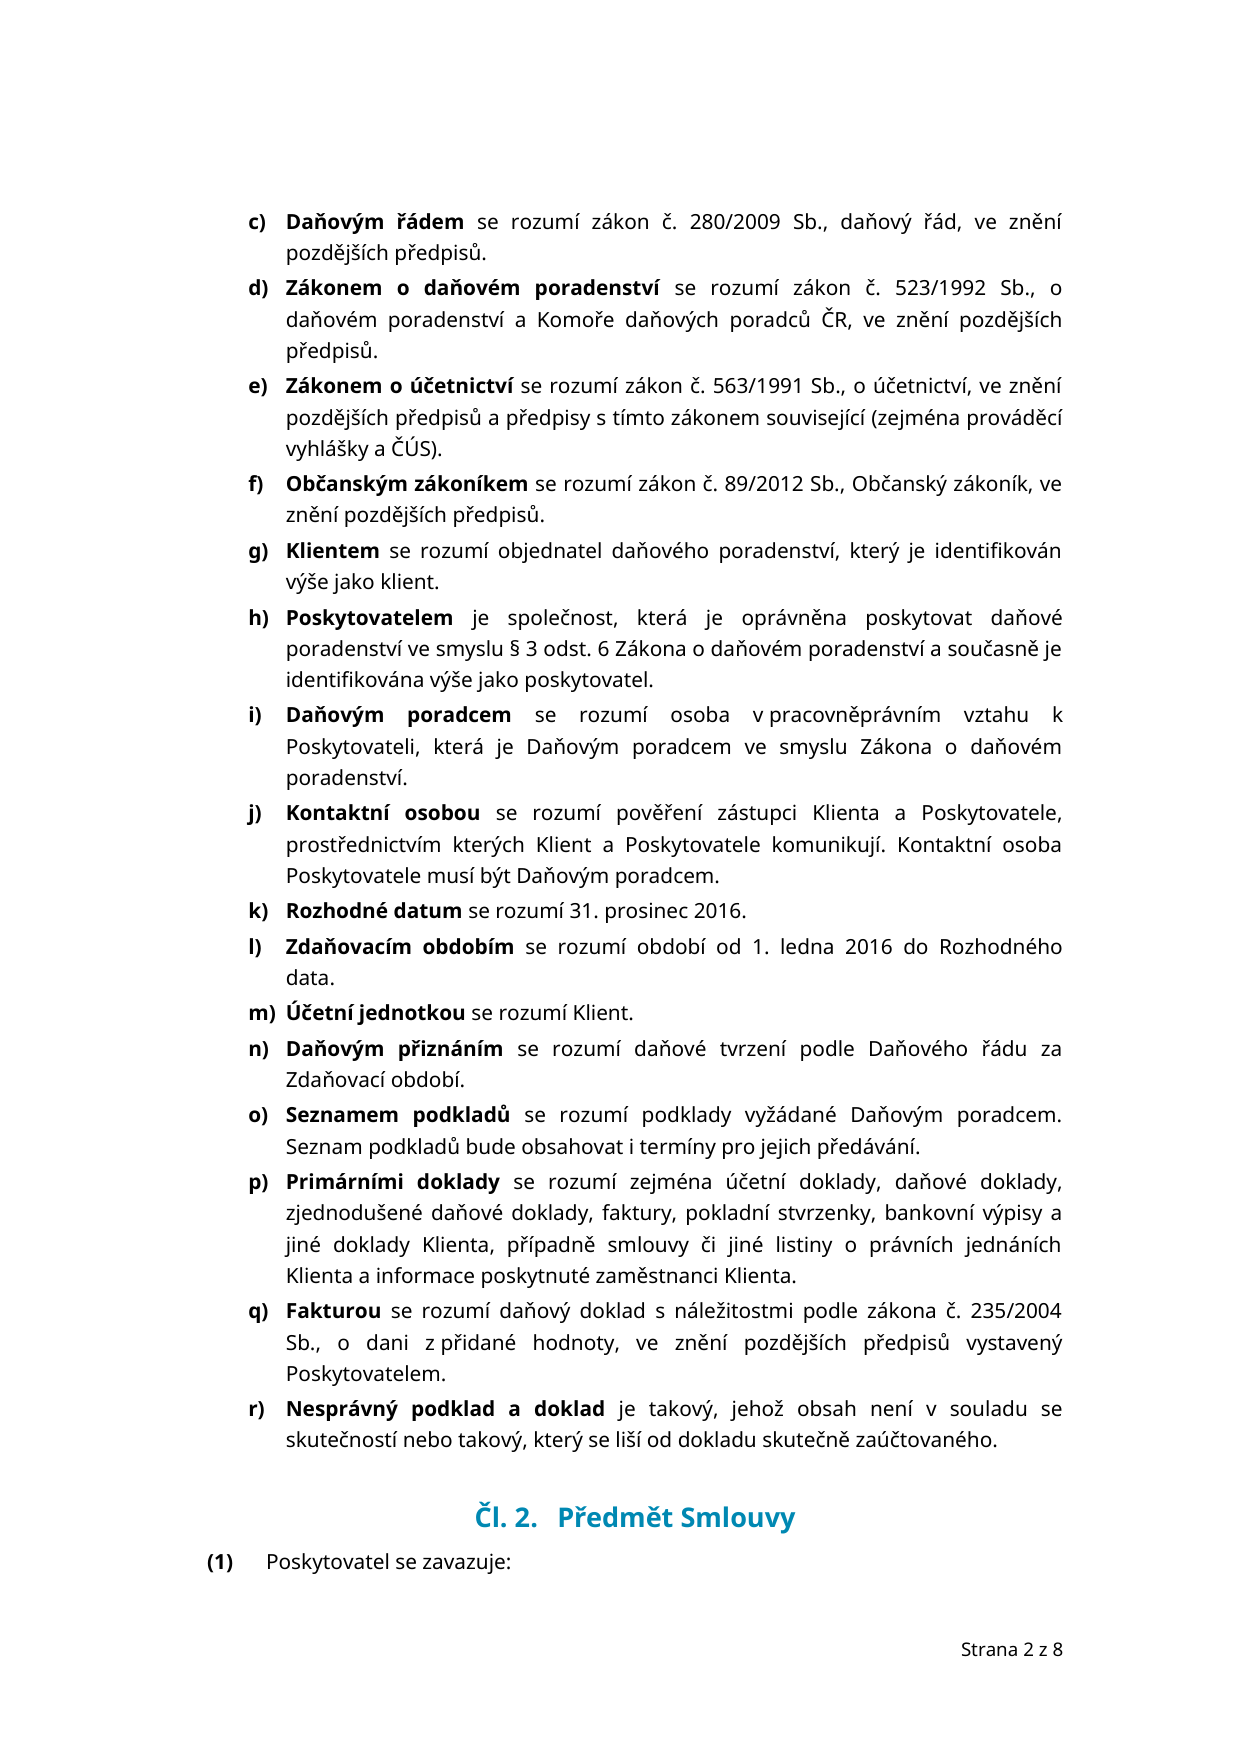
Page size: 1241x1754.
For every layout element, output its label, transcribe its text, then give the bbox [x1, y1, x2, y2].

text Seznamem podkladů se rozumí podklady vyžádané Daňovým poradcem. Seznam podkladů bude obsahovat i termíny pro jejich předávání. [248, 1101, 1063, 1160]
text Daňovým poradcem se rozumí osoba v pracovněprávním vztahu k Poskytovateli, která je Daňovým poradcem ve smyslu Zákona o daňovém poradenství. [248, 701, 1063, 791]
text Občanským zákoníkem se rozumí zákon č. 89/2012 Sb., Občanský zákoník, ve znění pozdějších předpisů. [248, 469, 1063, 529]
text Daňovým přiznáním se rozumí daňové tvrzení podle Daňového řádu za Zdaňovací období. [248, 1034, 1063, 1093]
text Zdaňovacím obdobím se rozumí období od 1. ledna 2016 do Rozhodného data. [248, 932, 1063, 991]
text Rozhodné datum se rozumí 31. prosinec 2016. [248, 896, 1063, 925]
subtitle Předmět Smlouvy [207, 1498, 1063, 1535]
text Účetní jednotkou se rozumí Klient. [248, 998, 1063, 1027]
text Daňovým řádem se rozumí zákon č. 280/2009 Sb., daňový řád, ve znění pozdějších předpisů. [248, 207, 1063, 266]
text Zákonem o daňovém poradenství se rozumí zákon č. 523/1992 Sb., o daňovém poradenství a Komoře daňových poradců ČR, ve znění pozdějších předpisů. [248, 273, 1063, 364]
text Zákonem o účetnictví se rozumí zákon č. 563/1991 Sb., o účetnictví, ve znění pozdějších předpisů a předpisy s tímto zákonem související (zejména prováděcí vyhlášky a ČÚS). [248, 371, 1063, 462]
text Primárními doklady se rozumí zejména účetní doklady, daňové doklady, zjednodušené daňové doklady, faktury, pokladní stvrzenky, bankovní výpisy a jiné doklady Klienta, případně smlouvy či jiné listiny o právních jednáních Klienta a informace poskytnuté zaměstnanci Klienta. [248, 1167, 1063, 1289]
text Nesprávný podklad a doklad je takový, jehož obsah není v souladu se skutečností nebo takový, který se liší od dokladu skutečně zaúčtovaného. [248, 1394, 1063, 1454]
text Poskytovatel se zavazuje: [207, 1547, 1063, 1576]
text Kontaktní osobou se rozumí pověření zástupci Klienta a Poskytovatele, prostřednictvím kterých Klient a Poskytovatele komunikují. Kontaktní osoba Poskytovatele musí být Daňovým poradcem. [248, 798, 1063, 889]
text Poskytovatelem je společnost, která je oprávněna poskytovat daňové poradenství ve smyslu § 3 odst. 6 Zákona o daňovém poradenství a současně je identifikována výše jako poskytovatel. [248, 603, 1063, 693]
text Klientem se rozumí objednatel daňového poradenství, který je identifikován výše jako klient. [248, 536, 1063, 596]
text Fakturou se rozumí daňový doklad s náležitostmi podle zákona č. 235/2004 Sb., o dani z přidané hodnoty, ve znění pozdějších předpisů vystavený Poskytovatelem. [248, 1296, 1063, 1387]
